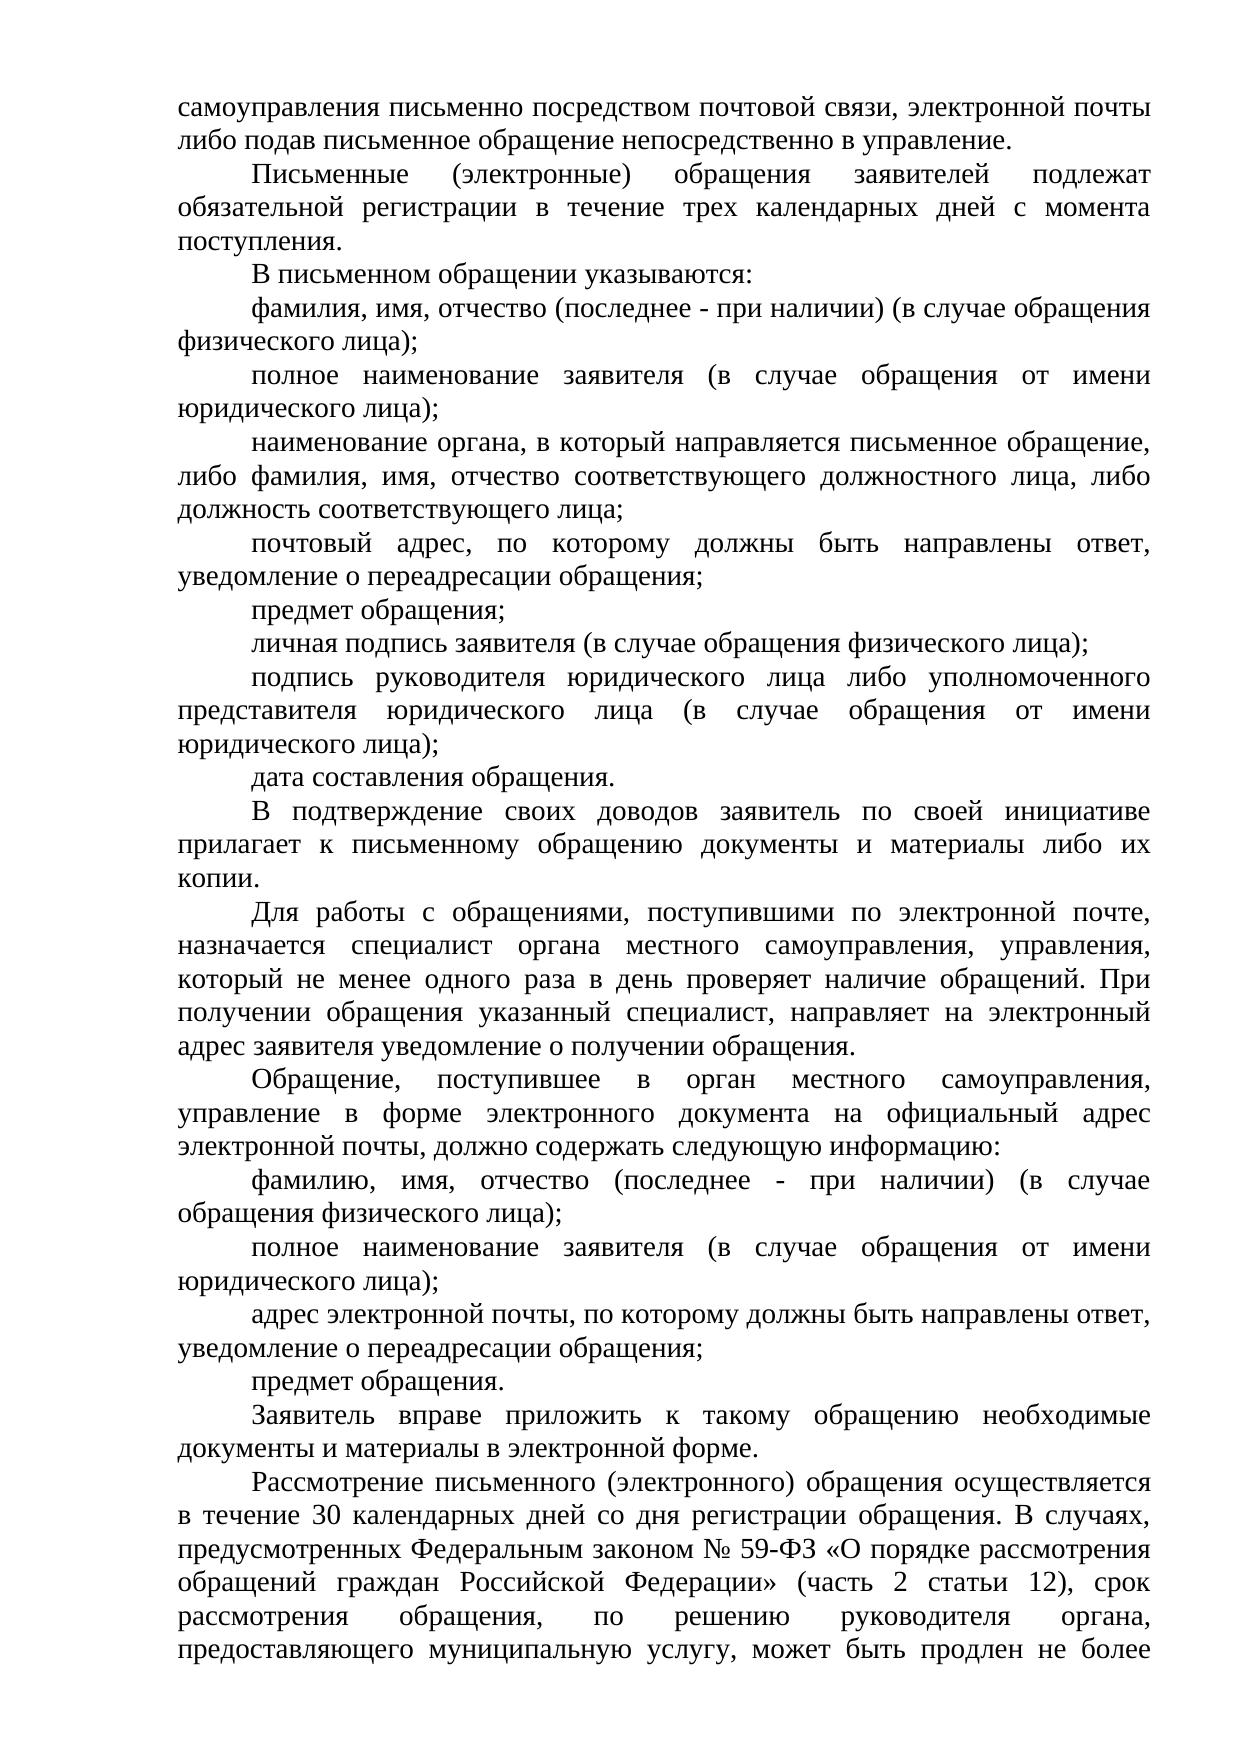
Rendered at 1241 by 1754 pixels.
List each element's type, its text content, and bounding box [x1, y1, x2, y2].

text Обращение, поступившее в орган местного самоуправления, управление в форме электронного документа на официальный адрес электронной почты, должно содержать следующую информацию: [177, 1061, 1152, 1162]
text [177, 89, 1152, 156]
text В письменном обращении указываются: [177, 256, 1152, 290]
text адрес электронной почты, по которому должны быть направлены ответ, уведомление о переадресации обращения; [177, 1296, 1152, 1363]
text наименование органа, в который направляется письменное обращение, либо фамилия, имя, отчество соответствующего должностного лица, либо должность соответствующего лица; [177, 424, 1152, 525]
text Для работы с обращениями, поступившими по электронной почте, назначается специалист органа местного самоуправления, управления, который не менее одного раза в день проверяет наличие обращений. При получении обращения указанный специалист, направляет на электронный адрес заявителя уведомление о получении обращения. [177, 894, 1152, 1061]
text предмет обращения; [177, 592, 1152, 625]
text фамилию, имя, отчество (последнее - при наличии) (в случае обращения физического лица); [177, 1162, 1152, 1229]
text личная подпись заявителя (в случае обращения физического лица); [177, 625, 1152, 659]
text Заявитель вправе приложить к такому обращению необходимые документы и материалы в электронной форме. [177, 1397, 1152, 1464]
text дата составления обращения. [177, 759, 1152, 793]
text полное наименование заявителя (в случае обращения от имени юридического лица); [177, 357, 1152, 424]
text почтовый адрес, по которому должны быть направлены ответ, уведомление о переадресации обращения; [177, 525, 1152, 592]
text Письменные (электронные) обращения заявителей подлежат обязательной регистрации в течение трех календарных дней с момента поступления. [177, 156, 1152, 256]
text предмет обращения. [177, 1363, 1152, 1397]
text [177, 1464, 1152, 1665]
text фамилия, имя, отчество (последнее - при наличии) (в случае обращения физического лица); [177, 290, 1152, 357]
text полное наименование заявителя (в случае обращения от имени юридического лица); [177, 1229, 1152, 1296]
text подпись руководителя юридического лица либо уполномоченного представителя юридического лица (в случае обращения от имени юридического лица); [177, 659, 1152, 759]
text В подтверждение своих доводов заявитель по своей инициативе прилагает к письменному обращению документы и материалы либо их копии. [177, 793, 1152, 894]
